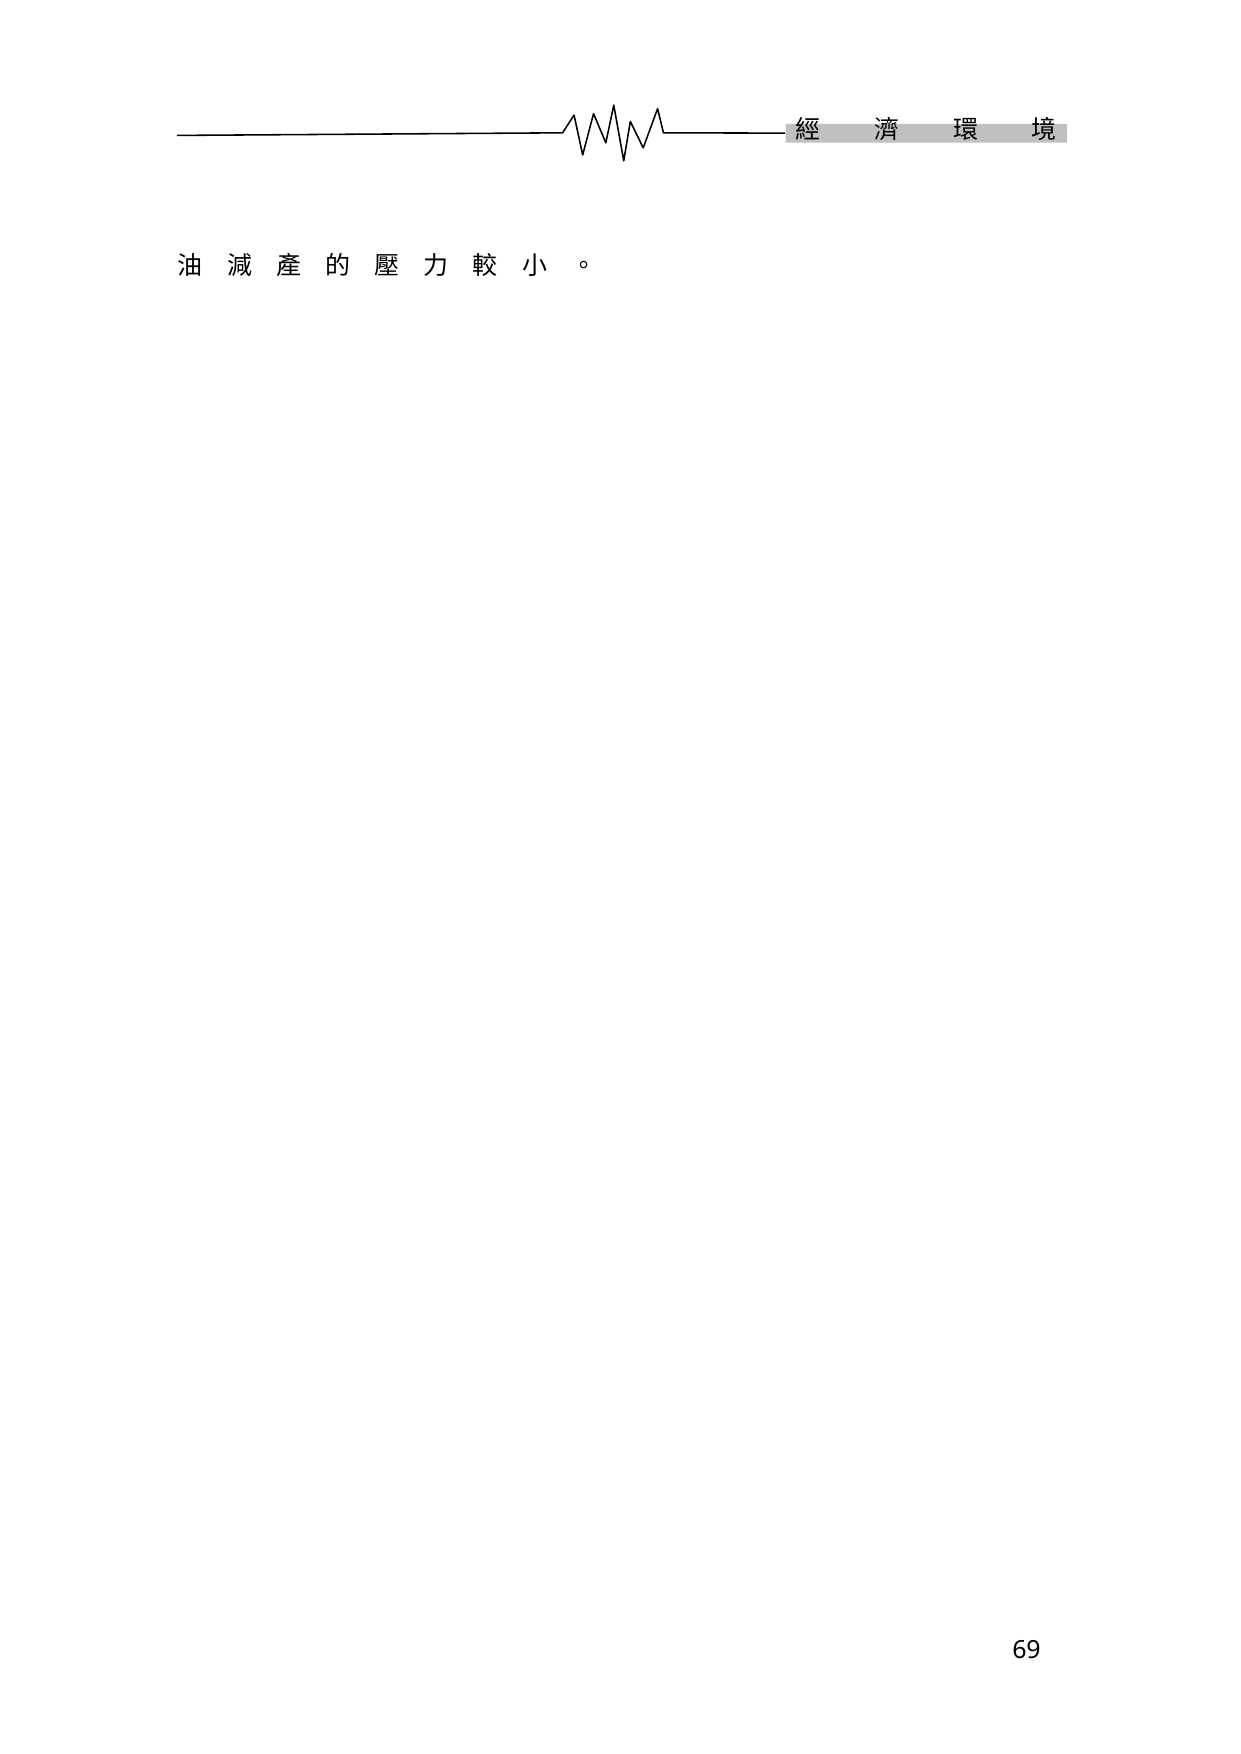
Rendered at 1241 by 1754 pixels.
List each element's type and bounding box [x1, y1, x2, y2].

text [178, 237, 1063, 291]
